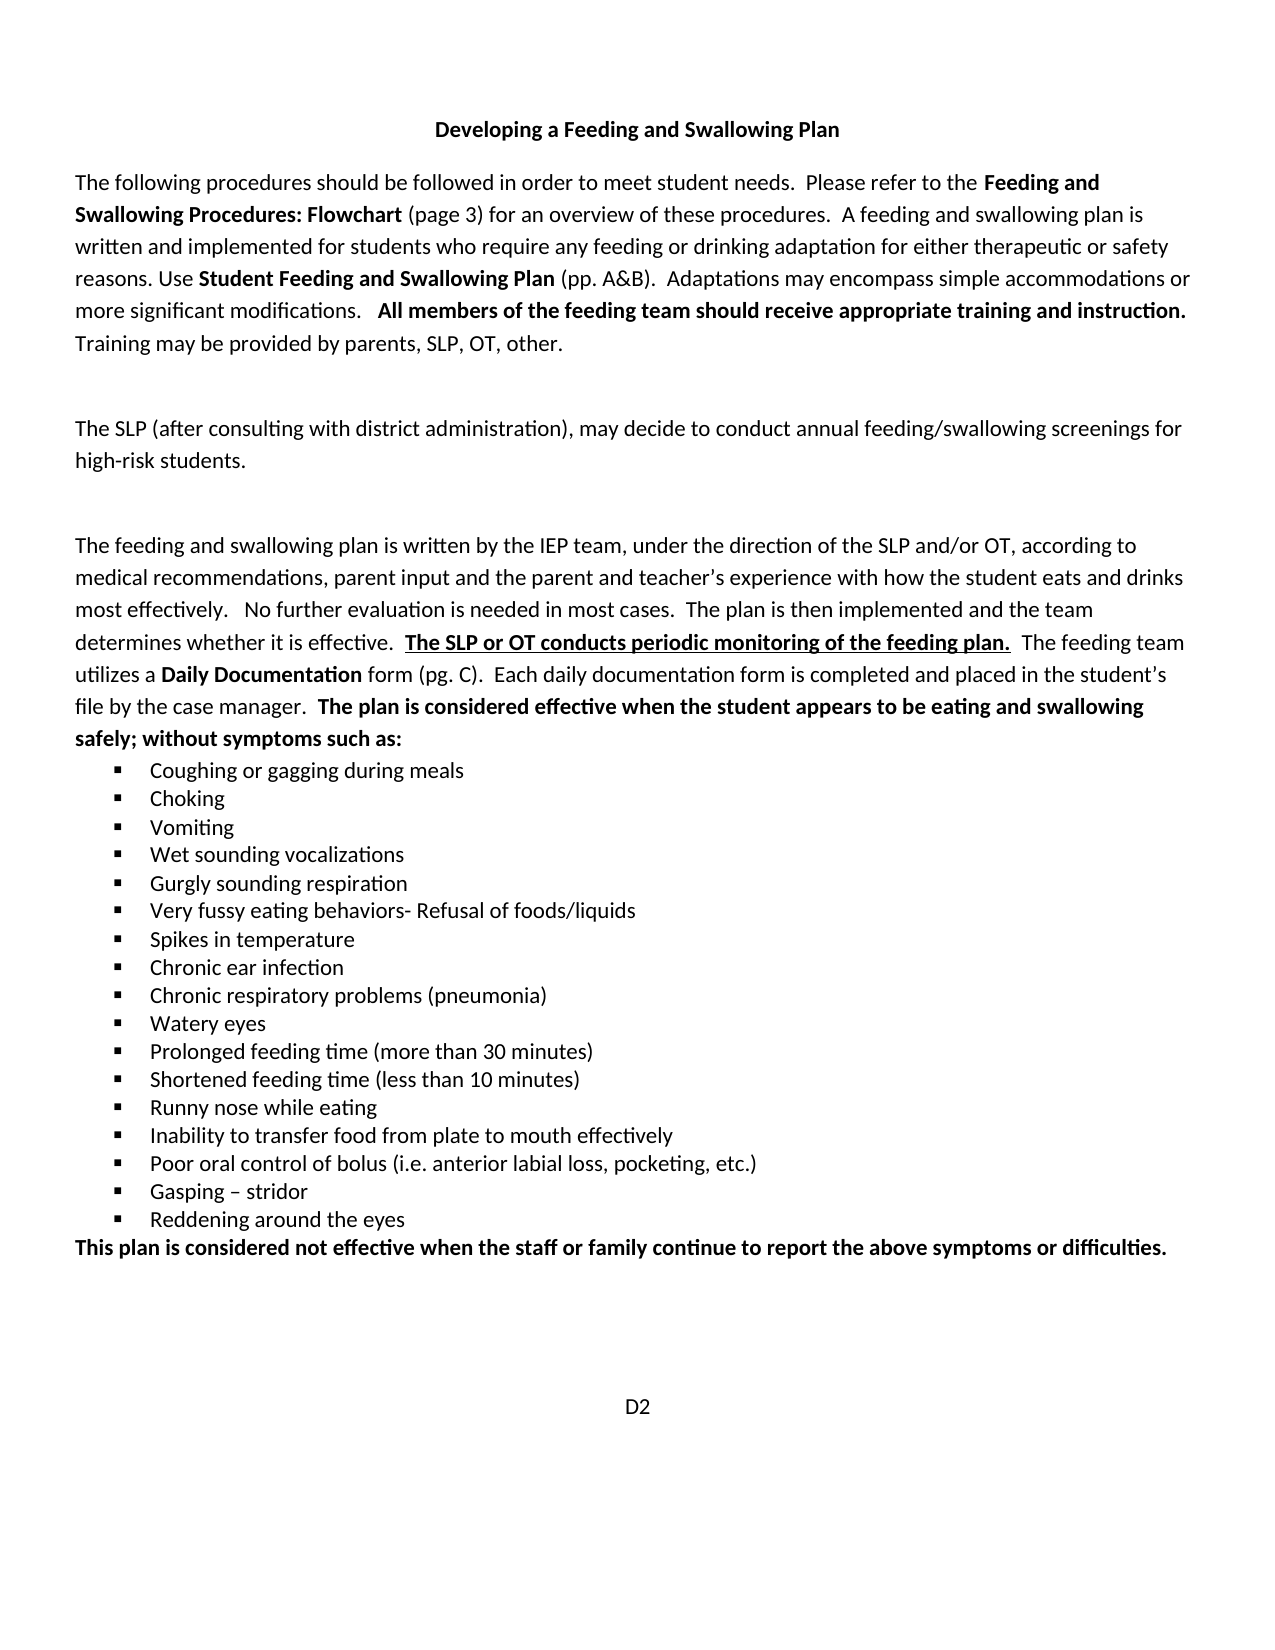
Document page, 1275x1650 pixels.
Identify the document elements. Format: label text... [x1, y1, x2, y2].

list Inability to transfer food from plate to mouth effectively [112, 1121, 1200, 1149]
list Reddening around the eyes [112, 1205, 1200, 1233]
list Spikes in temperature [112, 925, 1200, 953]
list Shortened feeding time (less than 10 minutes) [112, 1065, 1200, 1093]
list Gasping – stridor [112, 1177, 1200, 1205]
text This plan is considered not effective when the staff or family continue to report the above symptoms or difficulties. [75, 1233, 1200, 1261]
list Poor oral control of bolus (i.e. anterior labial loss, pocketing, etc.) [112, 1149, 1200, 1177]
list Wet sounding vocalizations [112, 841, 1200, 869]
list Coughing or gagging during meals [112, 757, 1200, 784]
list Prolonged feeding time (more than 30 minutes) [112, 1037, 1200, 1065]
text Developing a Feeding and Swallowing Plan [75, 115, 1200, 143]
text The feeding and swallowing plan is written by the IEP team, under the direction of the SLP and/or OT, according to medical recommendations, parent input and the parent and teacher’s experience with how the student eats and drinks most effectively. No further evaluation is needed in most cases. The plan is then implemented and the team determines whether it is effective. The SLP or OT conducts periodic monitoring of the feeding plan. The feeding team utilizes a Daily Documentation form (pg. C). Each daily documentation form is completed and placed in the student’s file by the case manager. The plan is considered effective when the student appears to be eating and swallowing safely; without symptoms such as: [75, 531, 1200, 752]
list Gurgly sounding respiration [112, 869, 1200, 897]
list Watery eyes [112, 1009, 1200, 1037]
text The SLP (after consulting with district administration), may decide to conduct annual feeding/swallowing screenings for high-risk students. [75, 414, 1200, 474]
list Chronic respiratory problems (pneumonia) [112, 981, 1200, 1009]
text The following procedures should be followed in order to meet student needs. Please refer to the Feeding and Swallowing Procedures: Flowchart (page 3) for an overview of these procedures. A feeding and swallowing plan is written and implemented for students who require any feeding or drinking adaptation for either therapeutic or safety reasons. Use Student Feeding and Swallowing Plan (pp. A&B). Adaptations may encompass simple accommodations or more significant modifications. All members of the feeding team should receive appropriate training and instruction. Training may be provided by parents, SLP, OT, other. [75, 168, 1200, 357]
list Runny nose while eating [112, 1093, 1200, 1121]
list Vomiting [112, 813, 1200, 841]
list Choking [112, 784, 1200, 813]
text D2 [75, 1392, 1200, 1420]
list Chronic ear infection [112, 953, 1200, 981]
list Very fussy eating behaviors- Refusal of foods/liquids [112, 897, 1200, 925]
